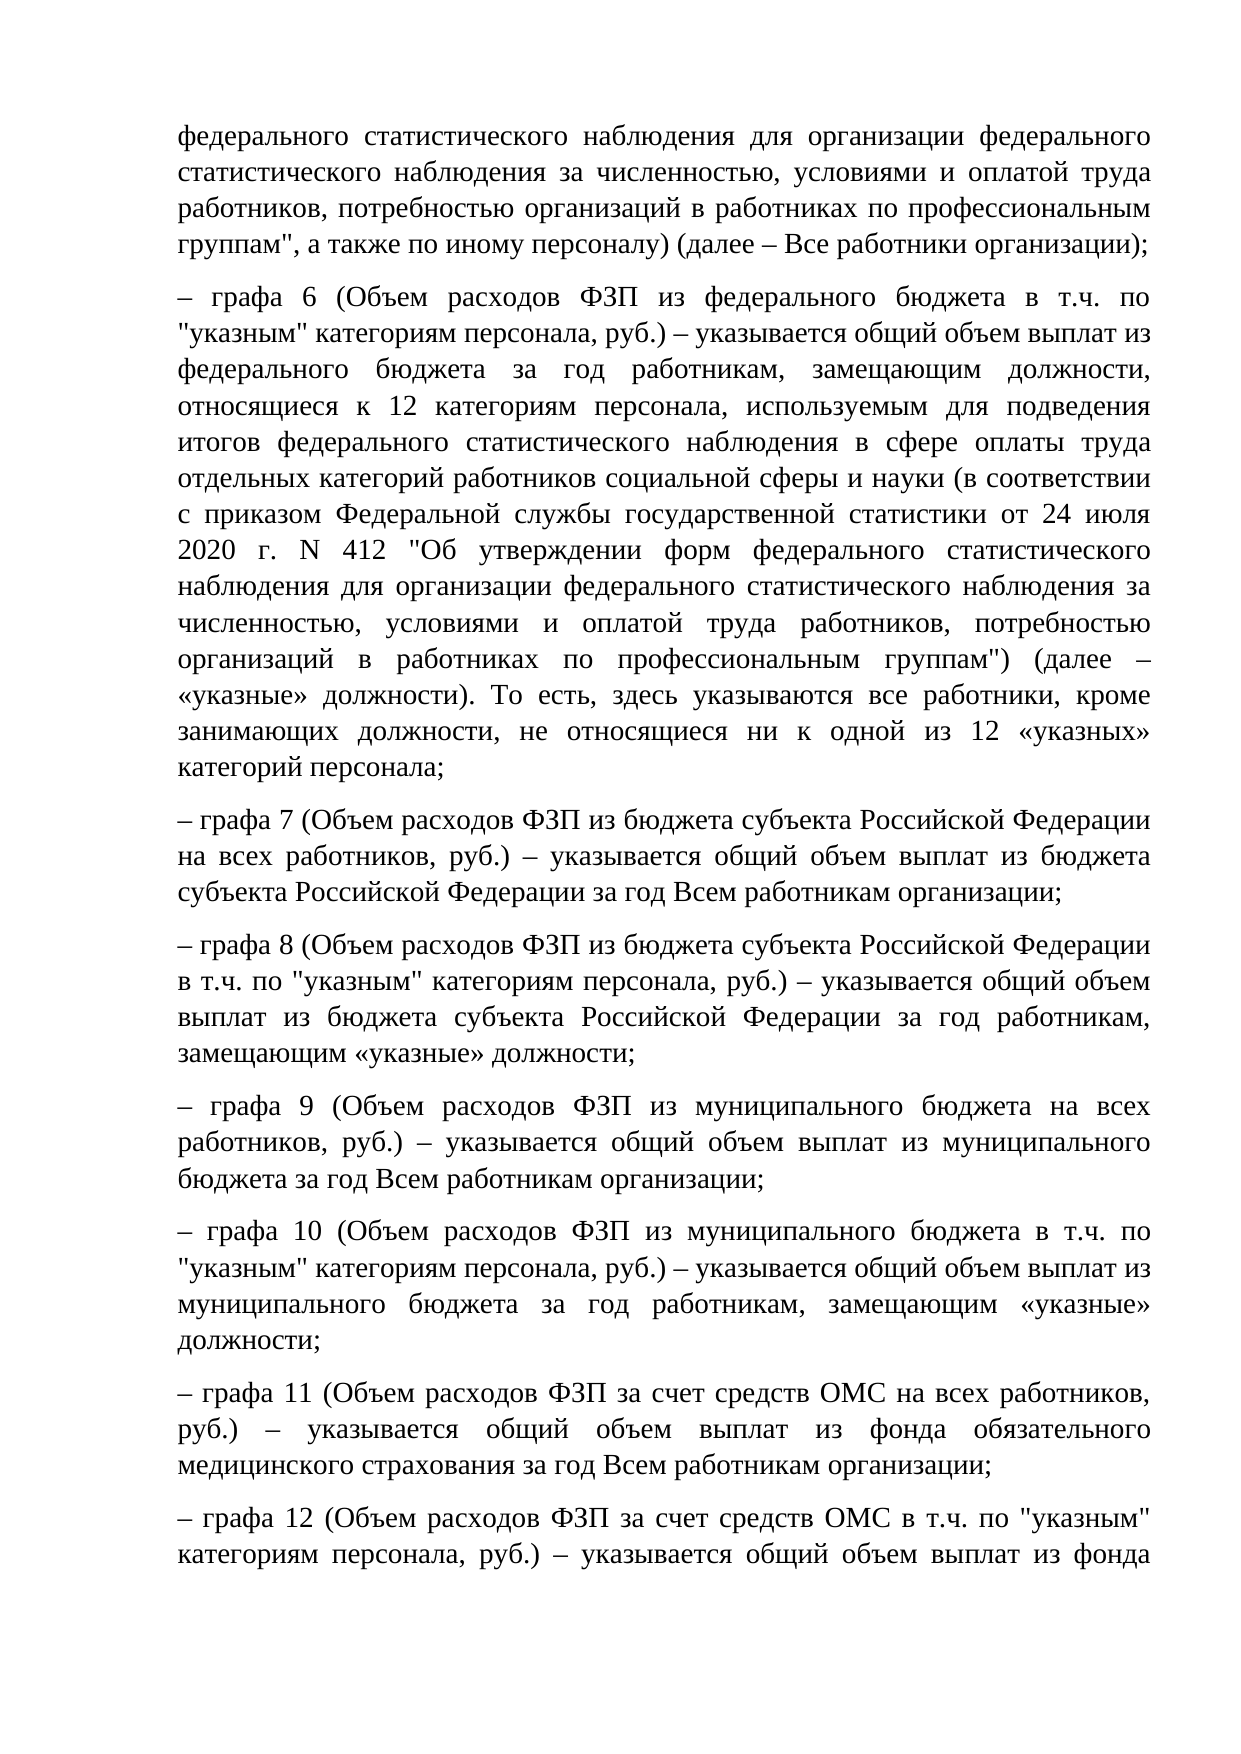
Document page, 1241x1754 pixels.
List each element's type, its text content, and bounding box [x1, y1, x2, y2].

text – графа 11 (Объем расходов ФЗП за счет средств ОМС на всех работников, руб.) – указывается общий объем выплат из фонда обязательного медицинского страхования за год Всем работникам организации; [177, 1375, 1152, 1481]
text – графа 10 (Объем расходов ФЗП из муниципального бюджета в т.ч. по "указным" категориям персонала, руб.) – указывается общий объем выплат из муниципального бюджета за год работникам, замещающим «указные» должности; [177, 1213, 1152, 1356]
text – графа 6 (Объем расходов ФЗП из федерального бюджета в т.ч. по "указным" категориям персонала, руб.) – указывается общий объем выплат из федерального бюджета за год работникам, замещающим должности, относящиеся к 12 категориям персонала, используемым для подведения итогов федерального статистического наблюдения в сфере оплаты труда отдельных категорий работников социальной сферы и науки (в соответствии с приказом Федеральной службы государственной статистики от 24 июля 2020 г. N 412 "Об утверждении форм федерального статистического наблюдения для организации федерального статистического наблюдения за численностью, условиями и оплатой труда работников, потребностью организаций в работниках по профессиональным группам") (далее – «указные» должности). То есть, здесь указываются все работники, кроме занимающих должности, не относящиеся ни к одной из 12 «указных» категорий персонала; [177, 279, 1152, 783]
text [177, 118, 1152, 260]
text – графа 9 (Объем расходов ФЗП из муниципального бюджета на всех работников, руб.) – указывается общий объем выплат из муниципального бюджета за год Всем работникам организации; [177, 1088, 1152, 1194]
text – графа 7 (Объем расходов ФЗП из бюджета субъекта Российской Федерации на всех работников, руб.) – указывается общий объем выплат из бюджета субъекта Российской Федерации за год Всем работникам организации; [177, 802, 1152, 908]
text – графа 8 (Объем расходов ФЗП из бюджета субъекта Российской Федерации в т.ч. по "указным" категориям персонала, руб.) – указывается общий объем выплат из бюджета субъекта Российской Федерации за год работникам, замещающим «указные» должности; [177, 927, 1152, 1069]
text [177, 1500, 1152, 1569]
